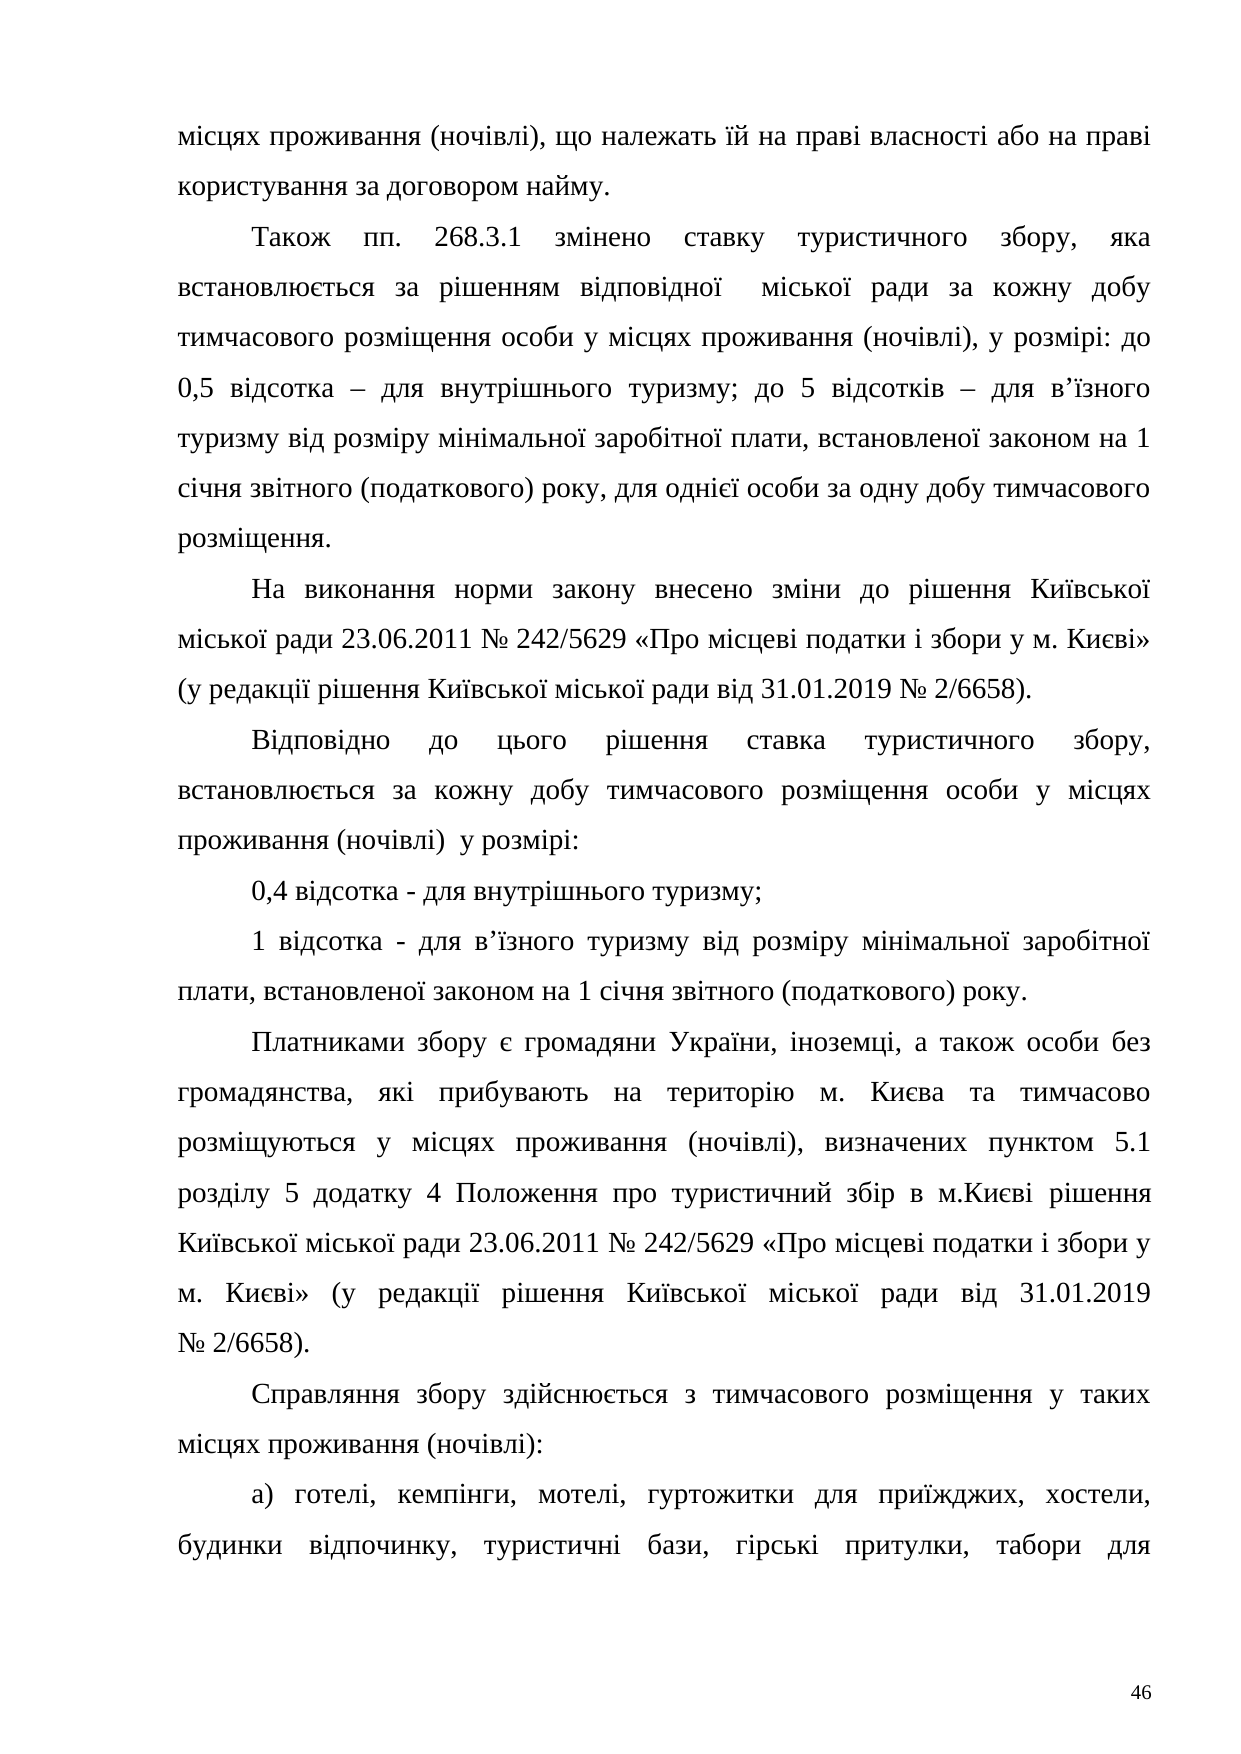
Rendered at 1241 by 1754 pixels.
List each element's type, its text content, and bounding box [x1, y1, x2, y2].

text Справляння збору здійснюється з тимчасового розміщення у таких місцях проживання (ночівлі): [177, 1376, 1152, 1460]
text Відповідно до цього рішення ставка туристичного збору, встановлюється за кожну добу тимчасового розміщення особи у місцях проживання (ночівлі) у розмірі: [177, 722, 1152, 856]
text Також пп. 268.3.1 змінено ставку туристичного збору, яка встановлюється за рішенням відповідної міської ради за кожну добу тимчасового розміщення особи у місцях проживання (ночівлі), у розмірі: до 0,5 відсотка – для внутрішнього туризму; до 5 відсотків – для в’їзного туризму від розміру мінімальної заробітної плати, встановленої законом на 1 січня звітного (податкового) року, для однієї особи за одну добу тимчасового розміщення. [177, 219, 1152, 554]
text 0,4 відсотка - для внутрішнього туризму; [177, 873, 1152, 906]
text Платниками збору є громадяни України, іноземці, а також особи без громадянства, які прибувають на територію м. Києва та тимчасово розміщуються у місцях проживання (ночівлі), визначених пунктом 5.1 розділу 5 додатку 4 Положення про туристичний збір в м.Києві рішення Київської міської ради 23.06.2011 № 242/5629 «Про місцеві податки і збори у м. Києві» (у редакції рішення Київської міської ради від 31.01.2019 № 2/6658). [177, 1024, 1152, 1359]
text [177, 118, 1152, 202]
text На виконання норми закону внесено зміни до рішення Київської міської ради 23.06.2011 № 242/5629 «Про місцеві податки і збори у м. Києві» (у редакції рішення Київської міської ради від 31.01.2019 № 2/6658). [177, 571, 1152, 705]
text 1 відсотка - для в’їзного туризму від розміру мінімальної заробітної плати, встановленої законом на 1 січня звітного (податкового) року. [177, 923, 1152, 1007]
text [177, 1477, 1152, 1560]
